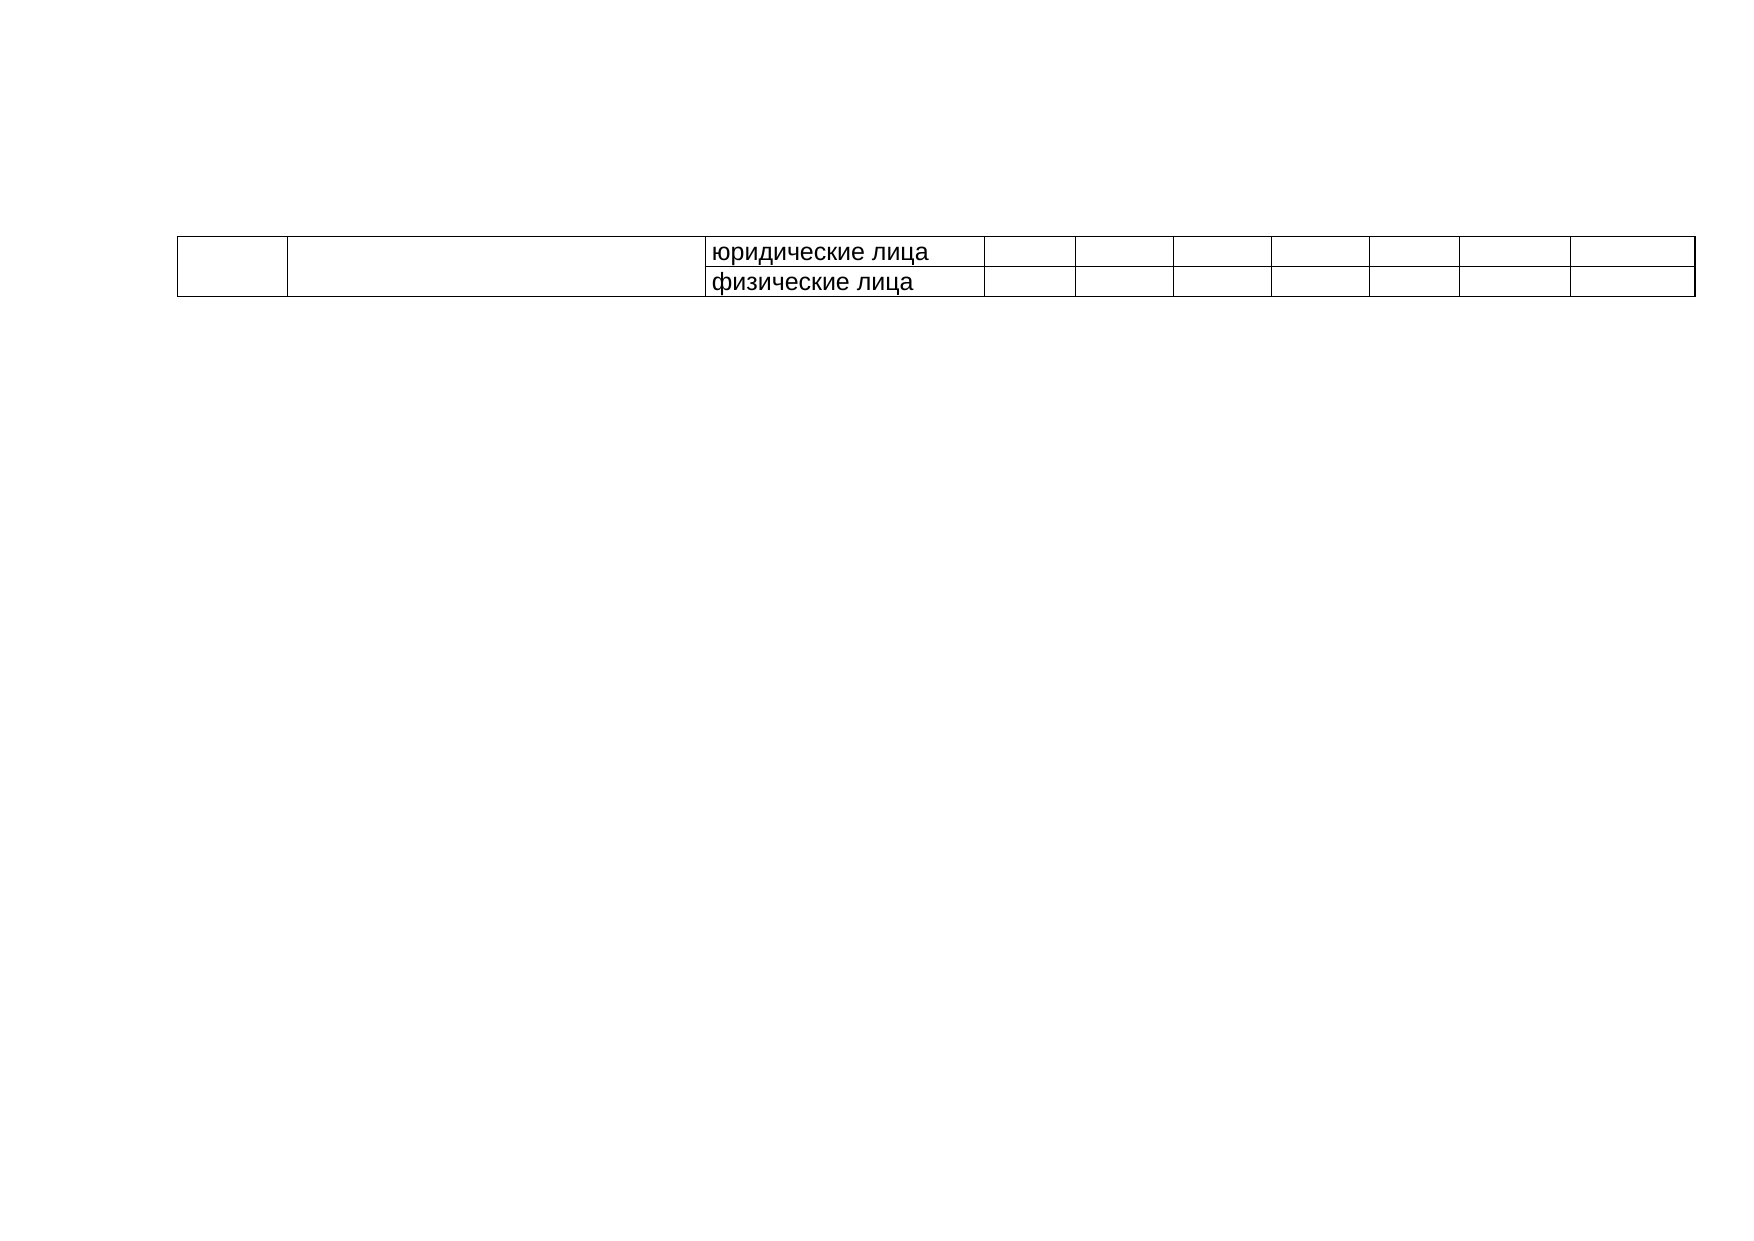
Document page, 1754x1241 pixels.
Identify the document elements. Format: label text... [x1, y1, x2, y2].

table_cell [1370, 267, 1459, 296]
table_cell [1460, 267, 1570, 296]
table_cell физические лица [706, 267, 984, 296]
table_cell [1460, 237, 1570, 266]
table_cell [1370, 237, 1459, 266]
table_cell [1174, 267, 1271, 296]
table_cell [1272, 237, 1369, 266]
table_cell [1076, 237, 1173, 266]
table_cell [985, 237, 1075, 266]
table_cell [1076, 267, 1173, 296]
table_cell юридические лица [706, 237, 984, 266]
table_cell [1272, 267, 1369, 296]
table_cell [1571, 237, 1694, 266]
table_cell [1174, 237, 1271, 266]
table_cell [1571, 267, 1694, 296]
table_cell [985, 267, 1075, 296]
